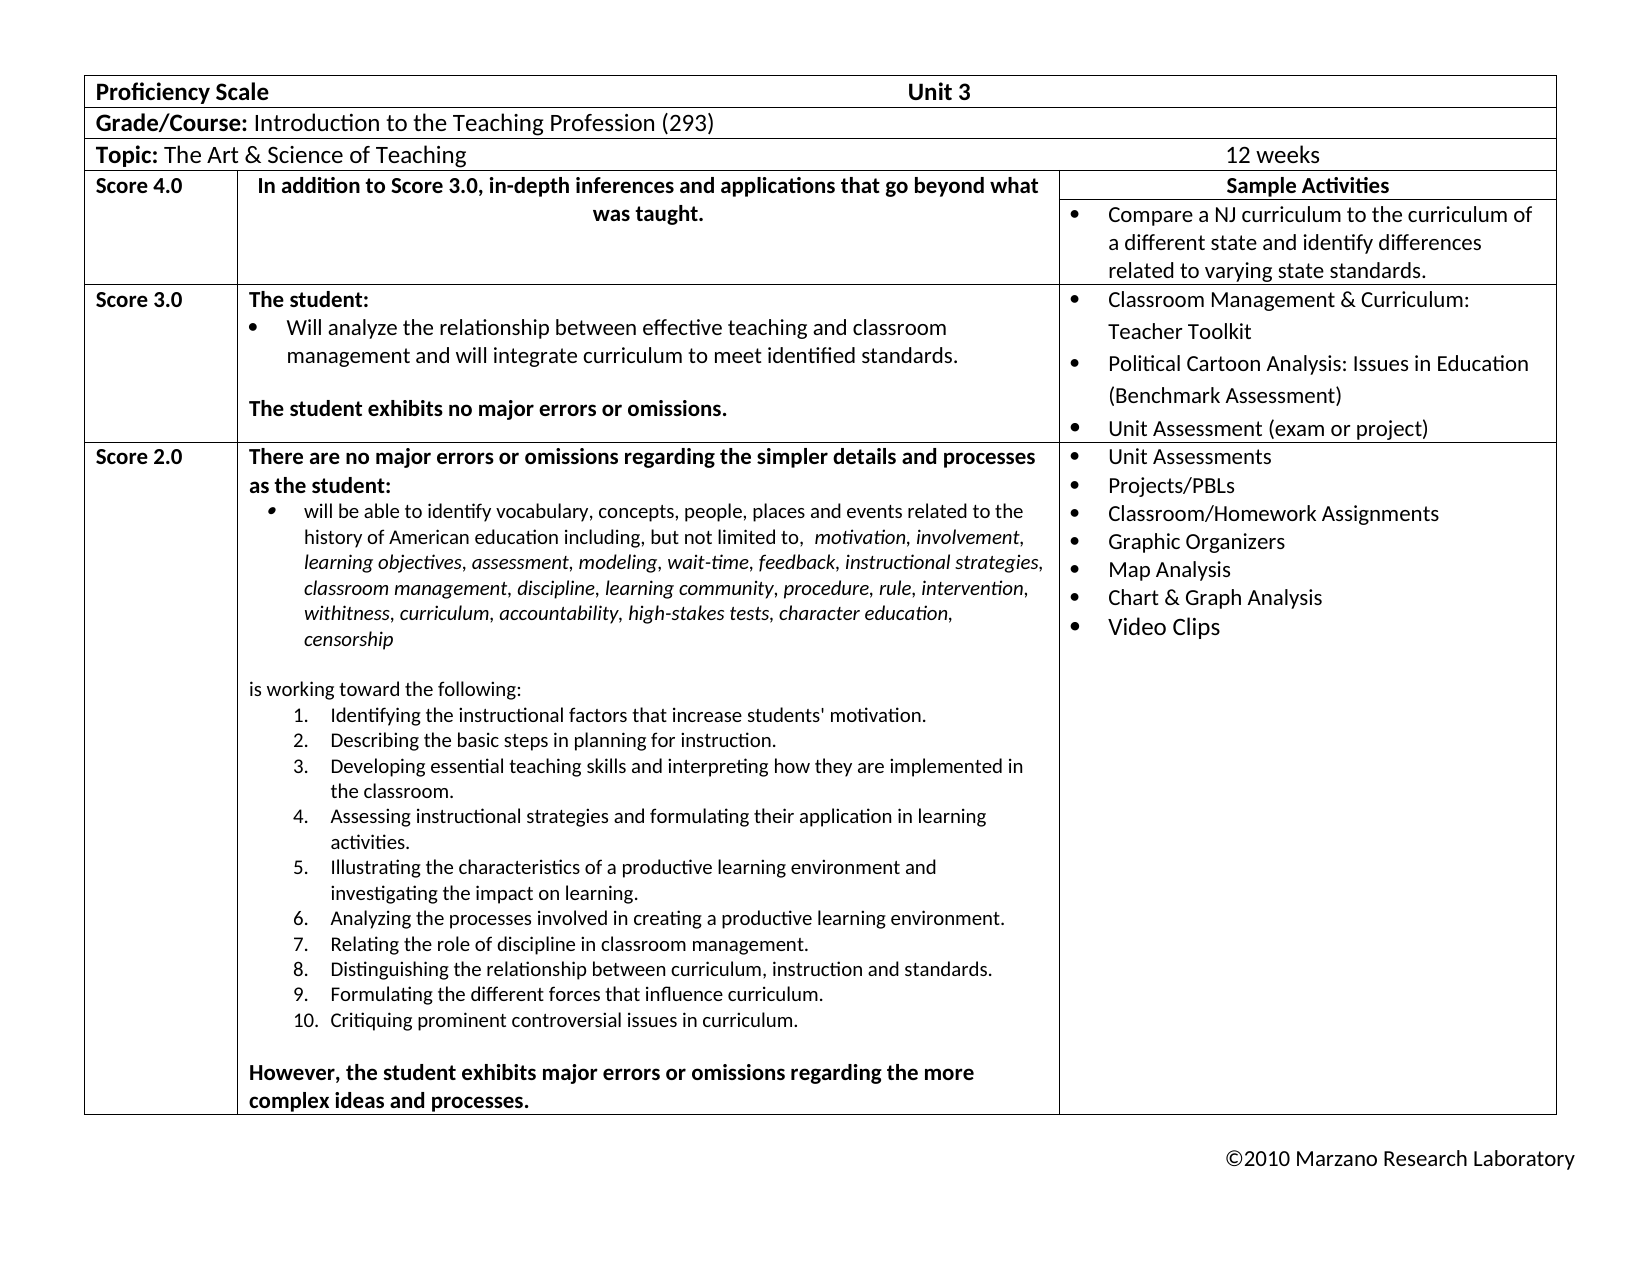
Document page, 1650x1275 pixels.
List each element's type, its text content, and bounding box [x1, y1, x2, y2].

table_cell Score 3.0 [85, 285, 237, 442]
table_cell Score 4.0 [85, 171, 237, 284]
table_cell Grade/Course: Introduction to the Teaching Profession (293) [85, 108, 1556, 138]
table_cell Classroom Management & Curriculum: Teacher Toolkit Political Cartoon Analysis: Issues in Education (Benchmark Assessment) Unit Assessment (exam or project) [1060, 285, 1556, 442]
table_cell In addition to Score 3.0, in-depth inferences and applications that go beyond what was taught. [238, 171, 1059, 284]
table_cell Unit Assessments Projects/PBLs Classroom/Homework Assignments Graphic Organizers Map Analysis Chart & Graph Analysis Video Clips [1060, 443, 1556, 1114]
table_cell Compare a NJ curriculum to the curriculum of a different state and identify differences related to varying state standards. [1060, 200, 1556, 284]
table_cell The student: Will analyze the relationship between effective teaching and classroom management and will integrate curriculum to meet identified standards. The student exhibits no major errors or omissions. [238, 285, 1059, 442]
table_header Proficiency Scale Unit 3 [85, 76, 1556, 107]
table_cell Topic: The Art & Science of Teaching 12 weeks [85, 139, 1556, 170]
table_cell Score 2.0 [85, 443, 237, 1114]
table_cell Sample Activities [1060, 171, 1556, 199]
table_cell There are no major errors or omissions regarding the simpler details and processes as the student: will be able to identify vocabulary, concepts, people, places and events related to the history of American education including, but not limited to, motivation, involvement, learning objectives, assessment, modeling, wait-time, feedback, instructional strategies, classroom management, discipline, learning community, procedure, rule, intervention, withitness, curriculum, accountability, high-stakes tests, character education, censorship is working toward the following: Identifying the instructional factors that increase students' motivation. Describing the basic steps in planning for instruction. Developing essential teaching skills and interpreting how they are implemented in the classroom. Assessing instructional strategies and formulating their application in learning activities. Illustrating the characteristics of a productive learning environment and investigating the impact on learning. Analyzing the processes involved in creating a productive learning environment. Relating the role of discipline in classroom management. Distinguishing the relationship between curriculum, instruction and standards. Formulating the different forces that influence curriculum. Critiquing prominent controversial issues in curriculum. However, the student exhibits major errors or omissions regarding the more complex ideas and processes. [238, 443, 1059, 1114]
